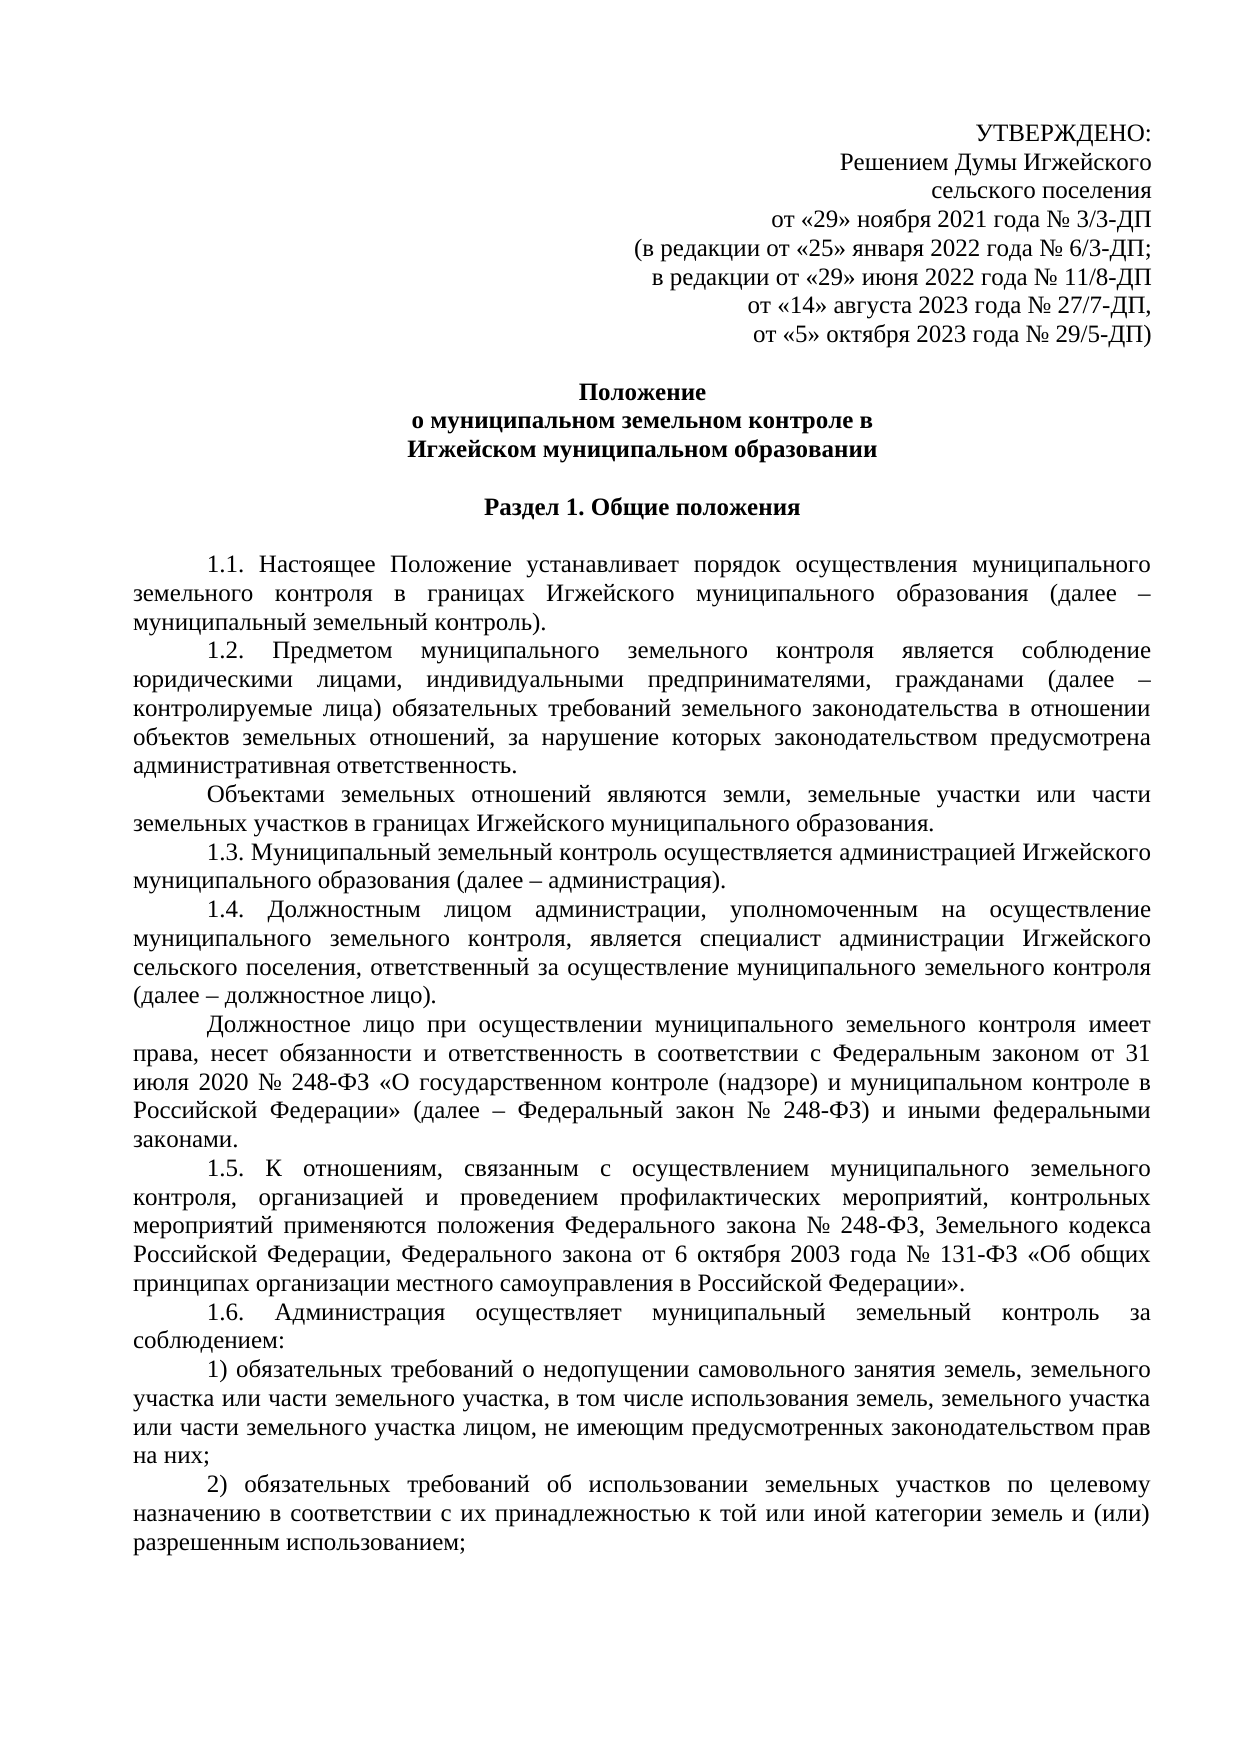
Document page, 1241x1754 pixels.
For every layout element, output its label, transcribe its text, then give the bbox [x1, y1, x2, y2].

text в редакции от «29» июня 2022 года № 11/8-ДП [133, 262, 1152, 291]
text Раздел 1. Общие положения [133, 492, 1152, 521]
text 1.6. Администрация осуществляет муниципальный земельный контроль за соблюдением: [133, 1297, 1152, 1354]
text 1.4. Должностным лицом администрации, уполномоченным на осуществление муниципального земельного контроля, является специалист администрации Игжейского сельского поселения, ответственный за осуществление муниципального земельного контроля (далее – должностное лицо). [133, 894, 1152, 1009]
text (в редакции от «25» января 2022 года № 6/3-ДП; [133, 233, 1152, 262]
text 1.2. Предметом муниципального земельного контроля является соблюдение юридическими лицами, индивидуальными предпринимателями, гражданами (далее – контролируемые лица) обязательных требований земельного законодательства в отношении объектов земельных отношений, за нарушение которых законодательством предусмотрена административная ответственность. [133, 636, 1152, 779]
text 2) обязательных требований об использовании земельных участков по целевому назначению в соответствии с их принадлежностью к той или иной категории земель и (или) разрешенным использованием; [133, 1469, 1152, 1556]
text 1) обязательных требований о недопущении самовольного занятия земель, земельного участка или части земельного участка, в том числе использования земель, земельного участка или части земельного участка лицом, не имеющим предусмотренных законодательством прав на них; [133, 1354, 1152, 1469]
text УТВЕРЖДЕНО: [133, 118, 1152, 147]
text о муниципальном земельном контроле в [133, 406, 1152, 434]
text 1.3. Муниципальный земельный контроль осуществляется администрацией Игжейского муниципального образования (далее – администрация). [133, 837, 1152, 894]
text Объектами земельных отношений являются земли, земельные участки или части земельных участков в границах Игжейского муниципального образования. [133, 779, 1152, 837]
text сельского поселения [133, 176, 1152, 204]
text Должностное лицо при осуществлении муниципального земельного контроля имеет права, несет обязанности и ответственность в соответствии с Федеральным законом от 31 июля 2020 № 248-ФЗ «О государственном контроле (надзоре) и муниципальном контроле в Российской Федерации» (далее – Федеральный закон № 248-ФЗ) и иными федеральными законами. [133, 1009, 1152, 1153]
text 1.1. Настоящее Положение устанавливает порядок осуществления муниципального земельного контроля в границах Игжейского муниципального образования (далее – муниципальный земельный контроль). [133, 549, 1152, 636]
text 1.5. К отношениям, связанным с осуществлением муниципального земельного контроля, организацией и проведением профилактических мероприятий, контрольных мероприятий применяются положения Федерального закона № 248-ФЗ, Земельного кодекса Российской Федерации, Федерального закона от 6 октября 2003 года № 131-ФЗ «Об общих принципах организации местного самоуправления в Российской Федерации». [133, 1153, 1152, 1297]
text от «14» августа 2023 года № 27/7-ДП, [133, 291, 1152, 319]
text от «29» ноября 2021 года № 3/3-ДП [133, 204, 1152, 233]
text Решением Думы Игжейского [133, 147, 1152, 176]
text от «5» октября 2023 года № 29/5-ДП) [133, 319, 1152, 348]
text Игжейском муниципальном образовании [133, 434, 1152, 463]
text Положение [133, 377, 1152, 406]
